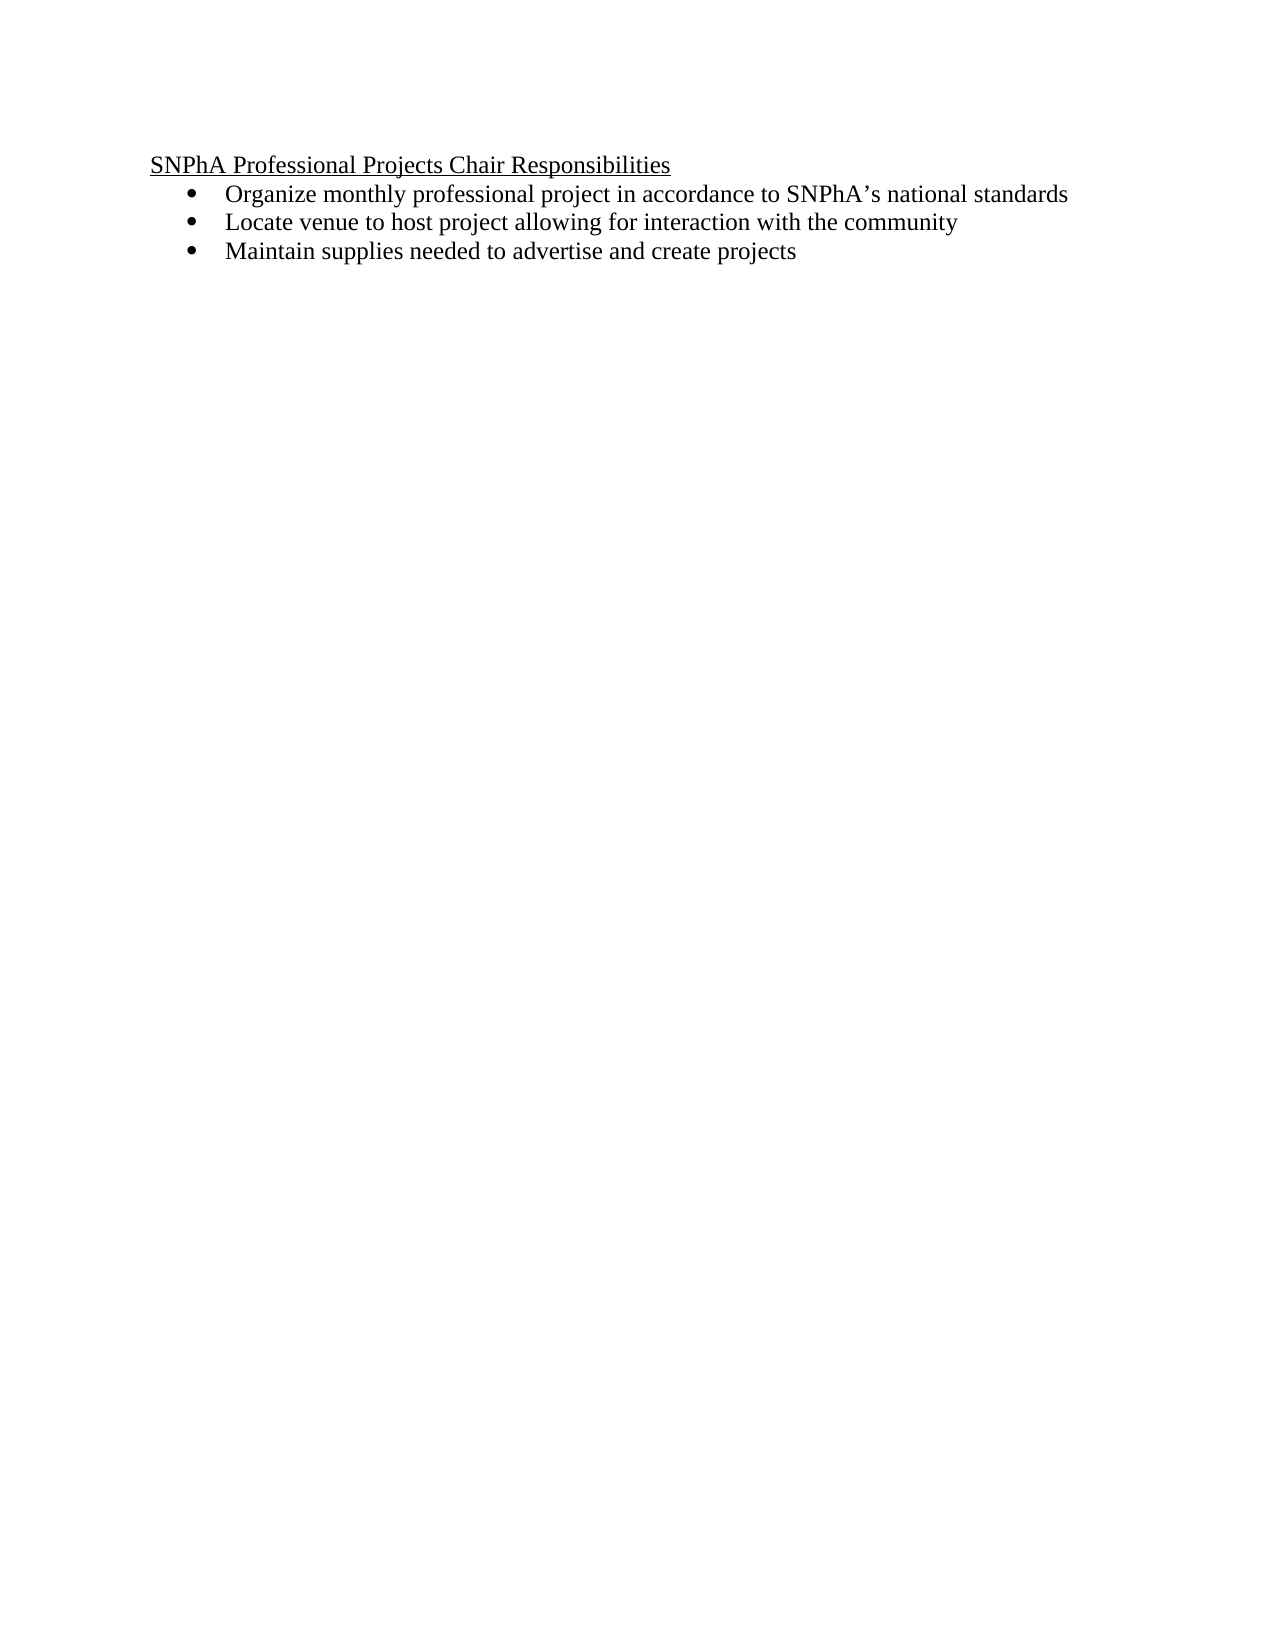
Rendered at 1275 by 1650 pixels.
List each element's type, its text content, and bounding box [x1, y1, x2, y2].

list Locate venue to host project allowing for interaction with the community [187, 207, 1125, 236]
list Organize monthly professional project in accordance to SNPhA’s national standards [187, 179, 1125, 207]
list Maintain supplies needed to advertise and create projects [187, 236, 1125, 265]
text SNPhA Professional Projects Chair Responsibilities [150, 150, 1125, 179]
